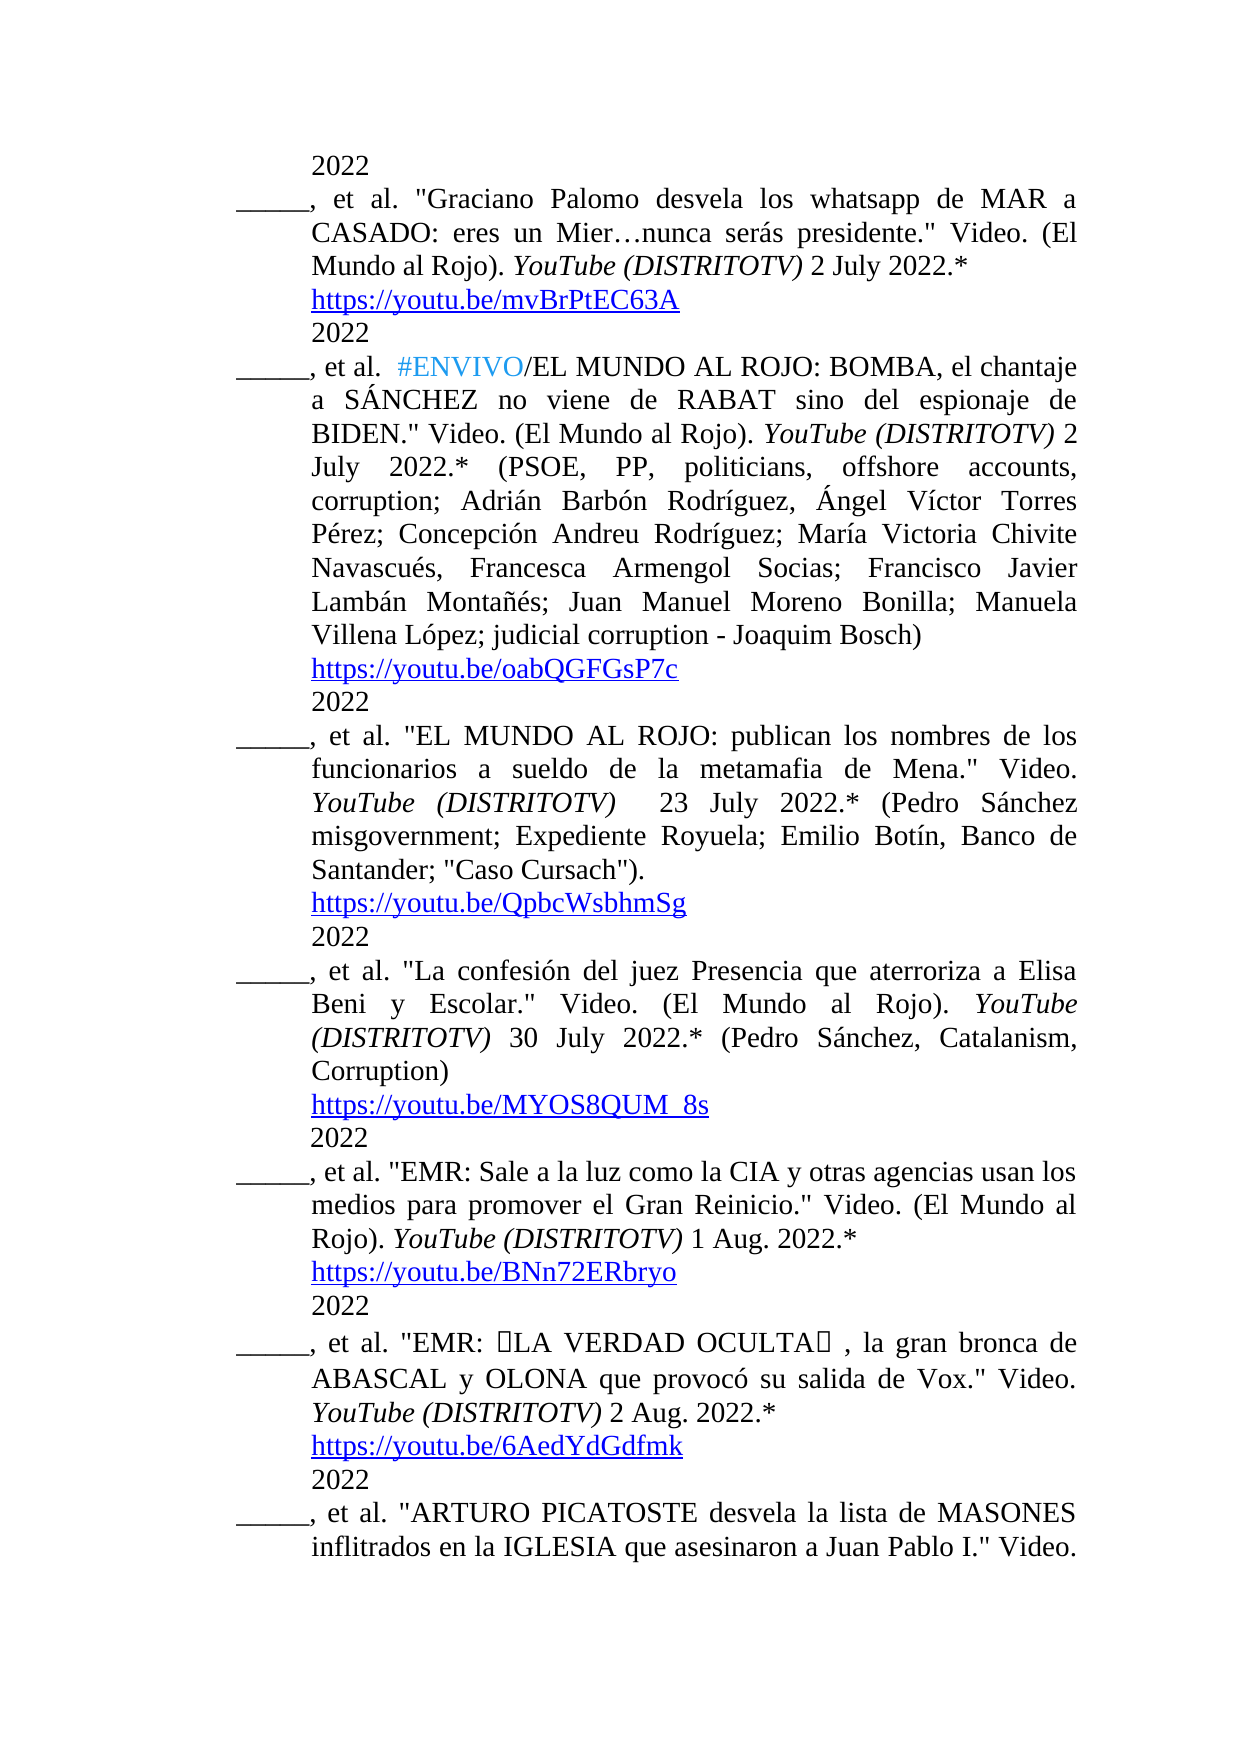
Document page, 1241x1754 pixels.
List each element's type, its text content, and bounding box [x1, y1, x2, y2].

text 2022 [236, 1462, 1078, 1495]
text 2022 [236, 315, 1078, 349]
text 2022 [236, 919, 1078, 953]
text _____, et al. "Graciano Palomo desvela los whatsapp de MAR a CASADO: eres un Mier…nunca serás presidente." Video. (El Mundo al Rojo). YouTube (DISTRITOTV) 2 July 2022.* [236, 181, 1078, 282]
text https://youtu.be/mvBrPtEC63A [311, 282, 1078, 315]
text https://youtu.be/oabQGFGsP7c [311, 651, 1078, 684]
text 2022 [311, 148, 1078, 181]
text _____, et al. #ENVIVO/EL MUNDO AL ROJO: BOMBA, el chantaje a SÁNCHEZ no viene de RABAT sino del espionaje de BIDEN." Video. (El Mundo al Rojo). YouTube (DISTRITOTV) 2 July 2022.* (PSOE, PP, politicians, offshore accounts, corruption; Adrián Barbón Rodríguez, Ángel Víctor Torres Pérez; Concepción Andreu Rodríguez; María Victoria Chivite Navascués, Francesca Armengol Socias; Francisco Javier Lambán Montañés; Juan Manuel Moreno Bonilla; Manuela Villena López; judicial corruption - Joaquim Bosch) [236, 349, 1078, 651]
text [236, 1495, 1078, 1562]
text https://youtu.be/6AedYdGdfmk [311, 1428, 1078, 1462]
text 2022 [310, 1120, 1078, 1154]
text _____, et al. "EMR: Sale a la luz como la CIA y otras agencias usan los medios para promover el Gran Reinicio." Video. (El Mundo al Rojo). YouTube (DISTRITOTV) 1 Aug. 2022.* [236, 1154, 1078, 1254]
text 2022 [236, 684, 1078, 718]
text _____, et al. "EL MUNDO AL ROJO: publican los nombres de los funcionarios a sueldo de la metamafia de Mena." Video. YouTube (DISTRITOTV) 23 July 2022.* (Pedro Sánchez misgovernment; Expediente Royuela; Emilio Botín, Banco de Santander; "Caso Cursach"). [236, 718, 1078, 886]
text https://youtu.be/MYOS8QUM_8s [311, 1087, 1078, 1120]
text _____, et al. "La confesión del juez Presencia que aterroriza a Elisa Beni y Escolar." Video. (El Mundo al Rojo). YouTube (DISTRITOTV) 30 July 2022.* (Pedro Sánchez, Catalanism, Corruption) [236, 953, 1078, 1087]
text 2022 [236, 1288, 1078, 1322]
text https://youtu.be/BNn72ERbryo [311, 1254, 1078, 1288]
text _____, et al. "EMR: 💥LA VERDAD OCULTA💥 , la gran bronca de ABASCAL y OLONA que provocó su salida de Vox." Video. YouTube (DISTRITOTV) 2 Aug. 2022.* [236, 1322, 1078, 1428]
text https://youtu.be/QpbcWsbhmSg [311, 886, 1078, 919]
